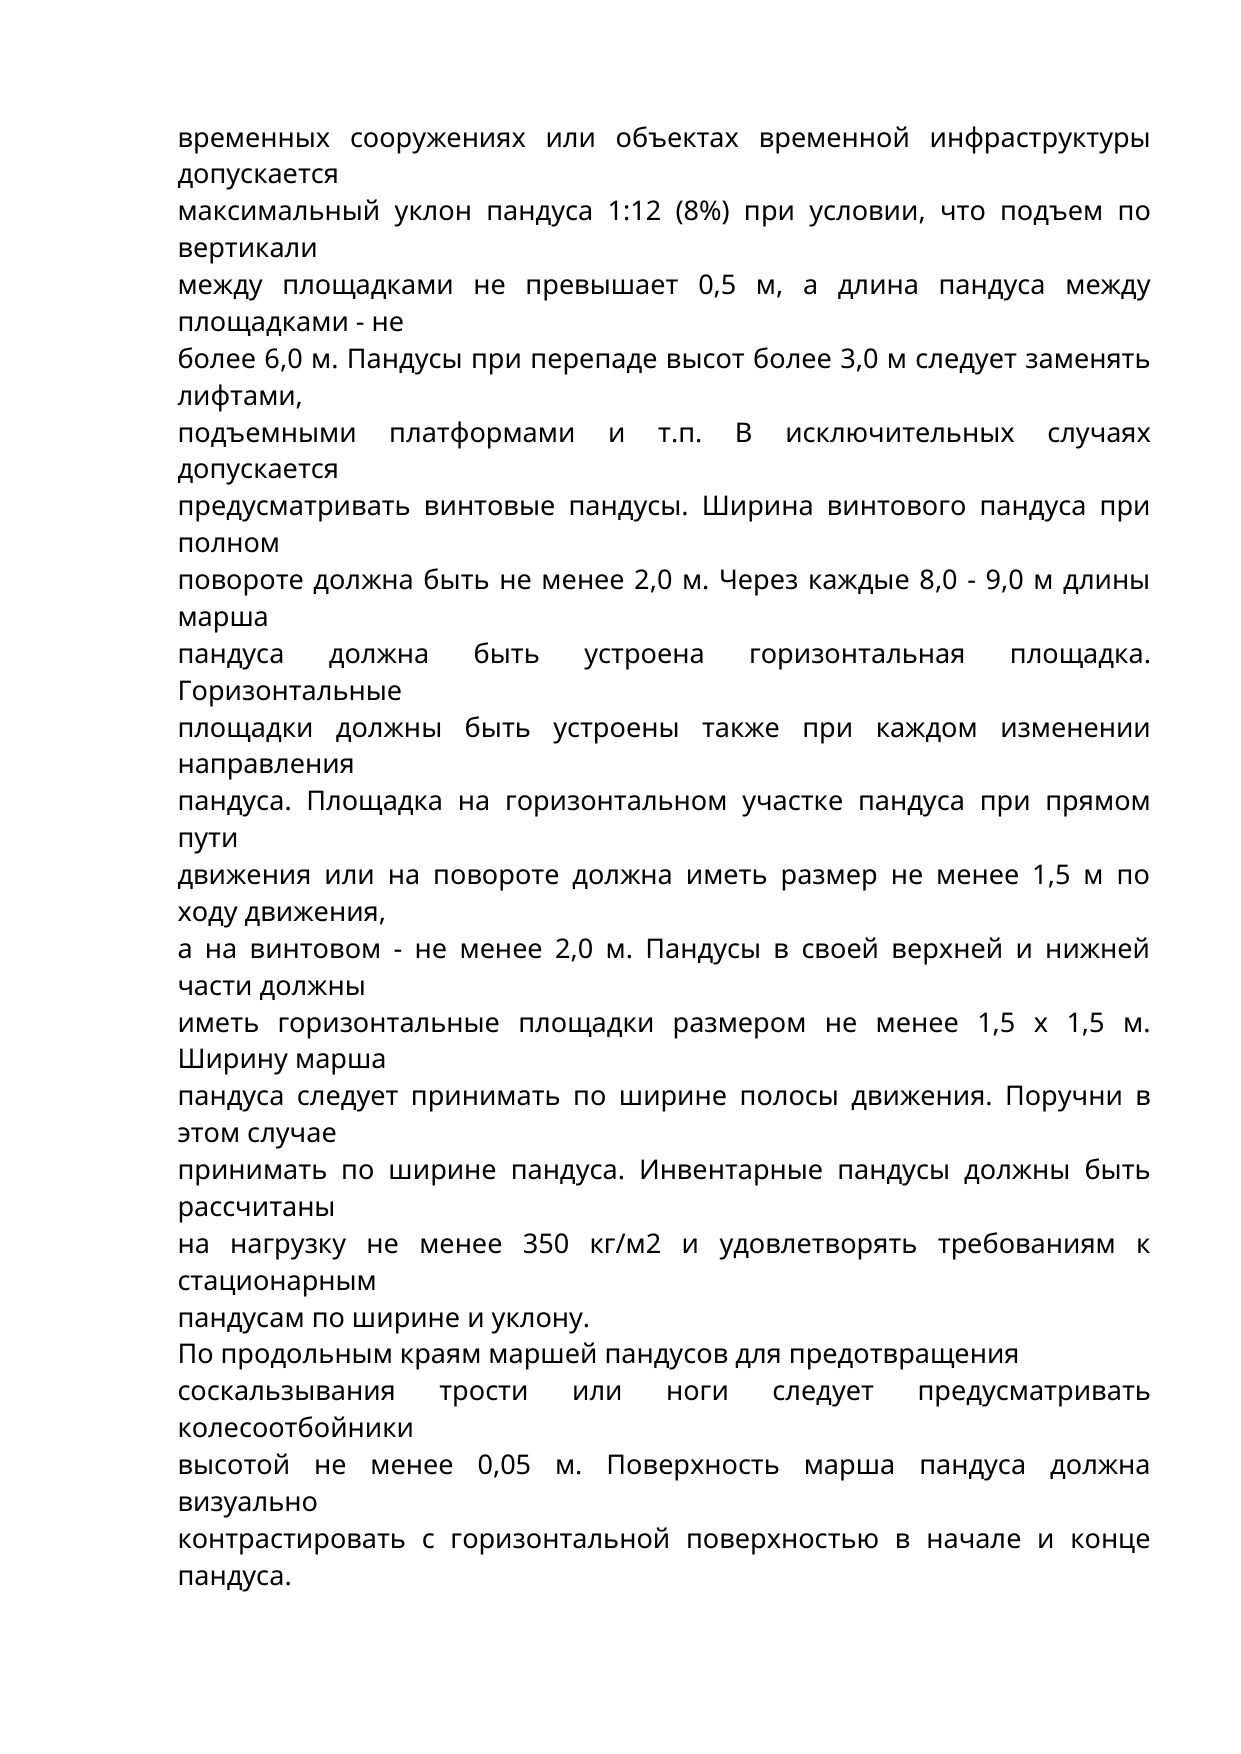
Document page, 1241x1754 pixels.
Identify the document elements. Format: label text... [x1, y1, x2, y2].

text пандуса следует принимать по ширине полосы движения. Поручни в этом случае [177, 1077, 1152, 1151]
text пандуса. Площадка на горизонтальном участке пандуса при прямом пути [177, 782, 1152, 856]
text на нагрузку не менее 350 кг/м2 и удовлетворять требованиям к стационарным [177, 1224, 1152, 1298]
text подъемными платформами и т.п. В исключительных случаях допускается [177, 413, 1152, 487]
text высотой не менее 0,05 м. Поверхность марша пандуса должна визуально [177, 1446, 1152, 1519]
text повороте должна быть не менее 2,0 м. Через каждые 8,0 - 9,0 м длины марша [177, 561, 1152, 634]
text между площадками не превышает 0,5 м, а длина пандуса между площадками - не [177, 266, 1152, 339]
text движения или на повороте должна иметь размер не менее 1,5 м по ходу движения, [177, 856, 1152, 929]
text принимать по ширине пандуса. Инвентарные пандусы должны быть рассчитаны [177, 1151, 1152, 1224]
text площадки должны быть устроены также при каждом изменении направления [177, 708, 1152, 782]
text временных сооружениях или объектах временной инфраструктуры допускается [177, 118, 1152, 192]
text соскальзывания трости или ноги следует предусматривать колесоотбойники [177, 1372, 1152, 1446]
text максимальный уклон пандуса 1:12 (8%) при условии, что подъем по вертикали [177, 192, 1152, 266]
text а на винтовом - не менее 2,0 м. Пандусы в своей верхней и нижней части должны [177, 929, 1152, 1003]
text предусматривать винтовые пандусы. Ширина винтового пандуса при полном [177, 487, 1152, 561]
text иметь горизонтальные площадки размером не менее 1,5 х 1,5 м. Ширину марша [177, 1003, 1152, 1077]
text более 6,0 м. Пандусы при перепаде высот более 3,0 м следует заменять лифтами, [177, 339, 1152, 413]
text По продольным краям маршей пандусов для предотвращения [177, 1335, 1152, 1372]
text контрастировать с горизонтальной поверхностью в начале и конце пандуса. [177, 1519, 1152, 1593]
text пандусам по ширине и уклону. [177, 1298, 1152, 1335]
text пандуса должна быть устроена горизонтальная площадка. Горизонтальные [177, 634, 1152, 708]
